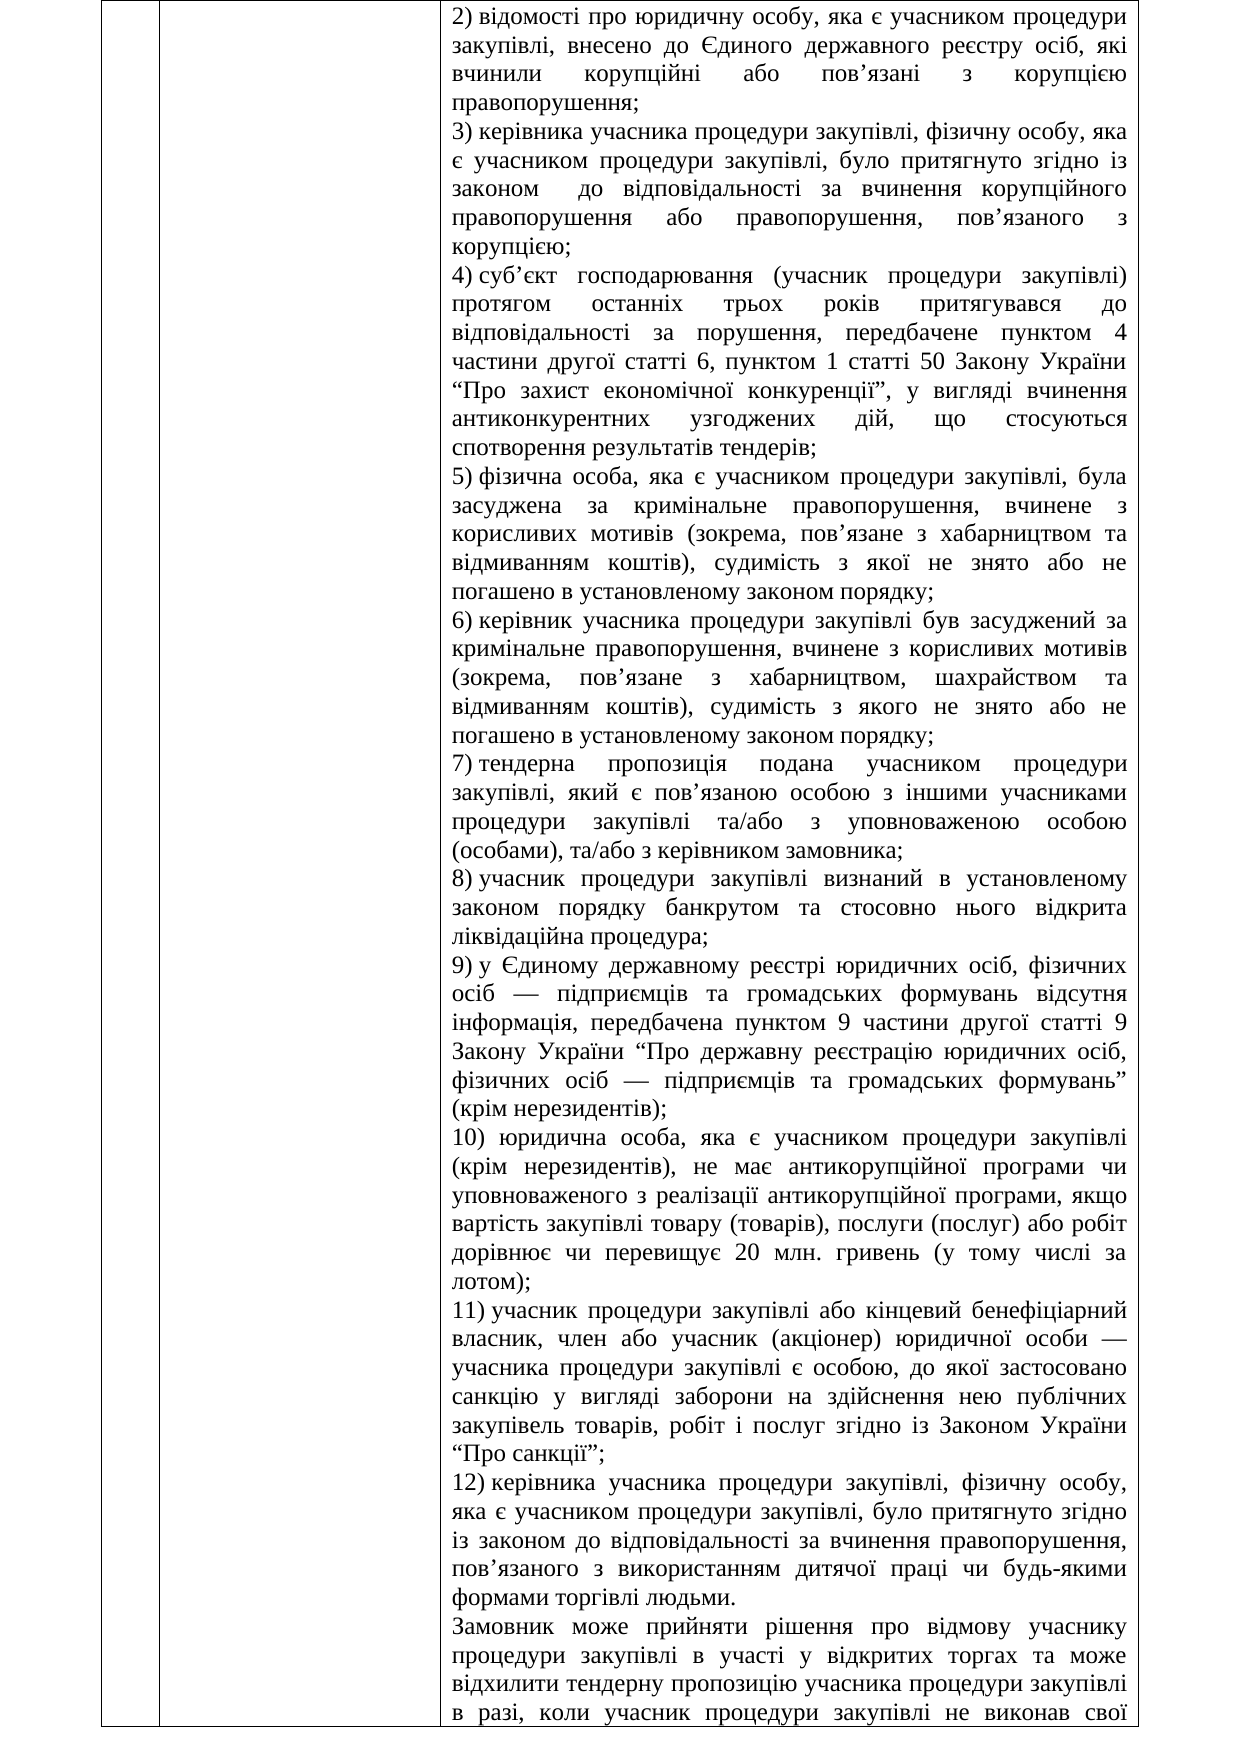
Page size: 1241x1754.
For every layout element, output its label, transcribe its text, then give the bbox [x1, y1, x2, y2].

table_cell 5 [102, 1, 159, 1726]
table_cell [160, 1, 440, 1726]
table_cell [441, 1, 1138, 1726]
